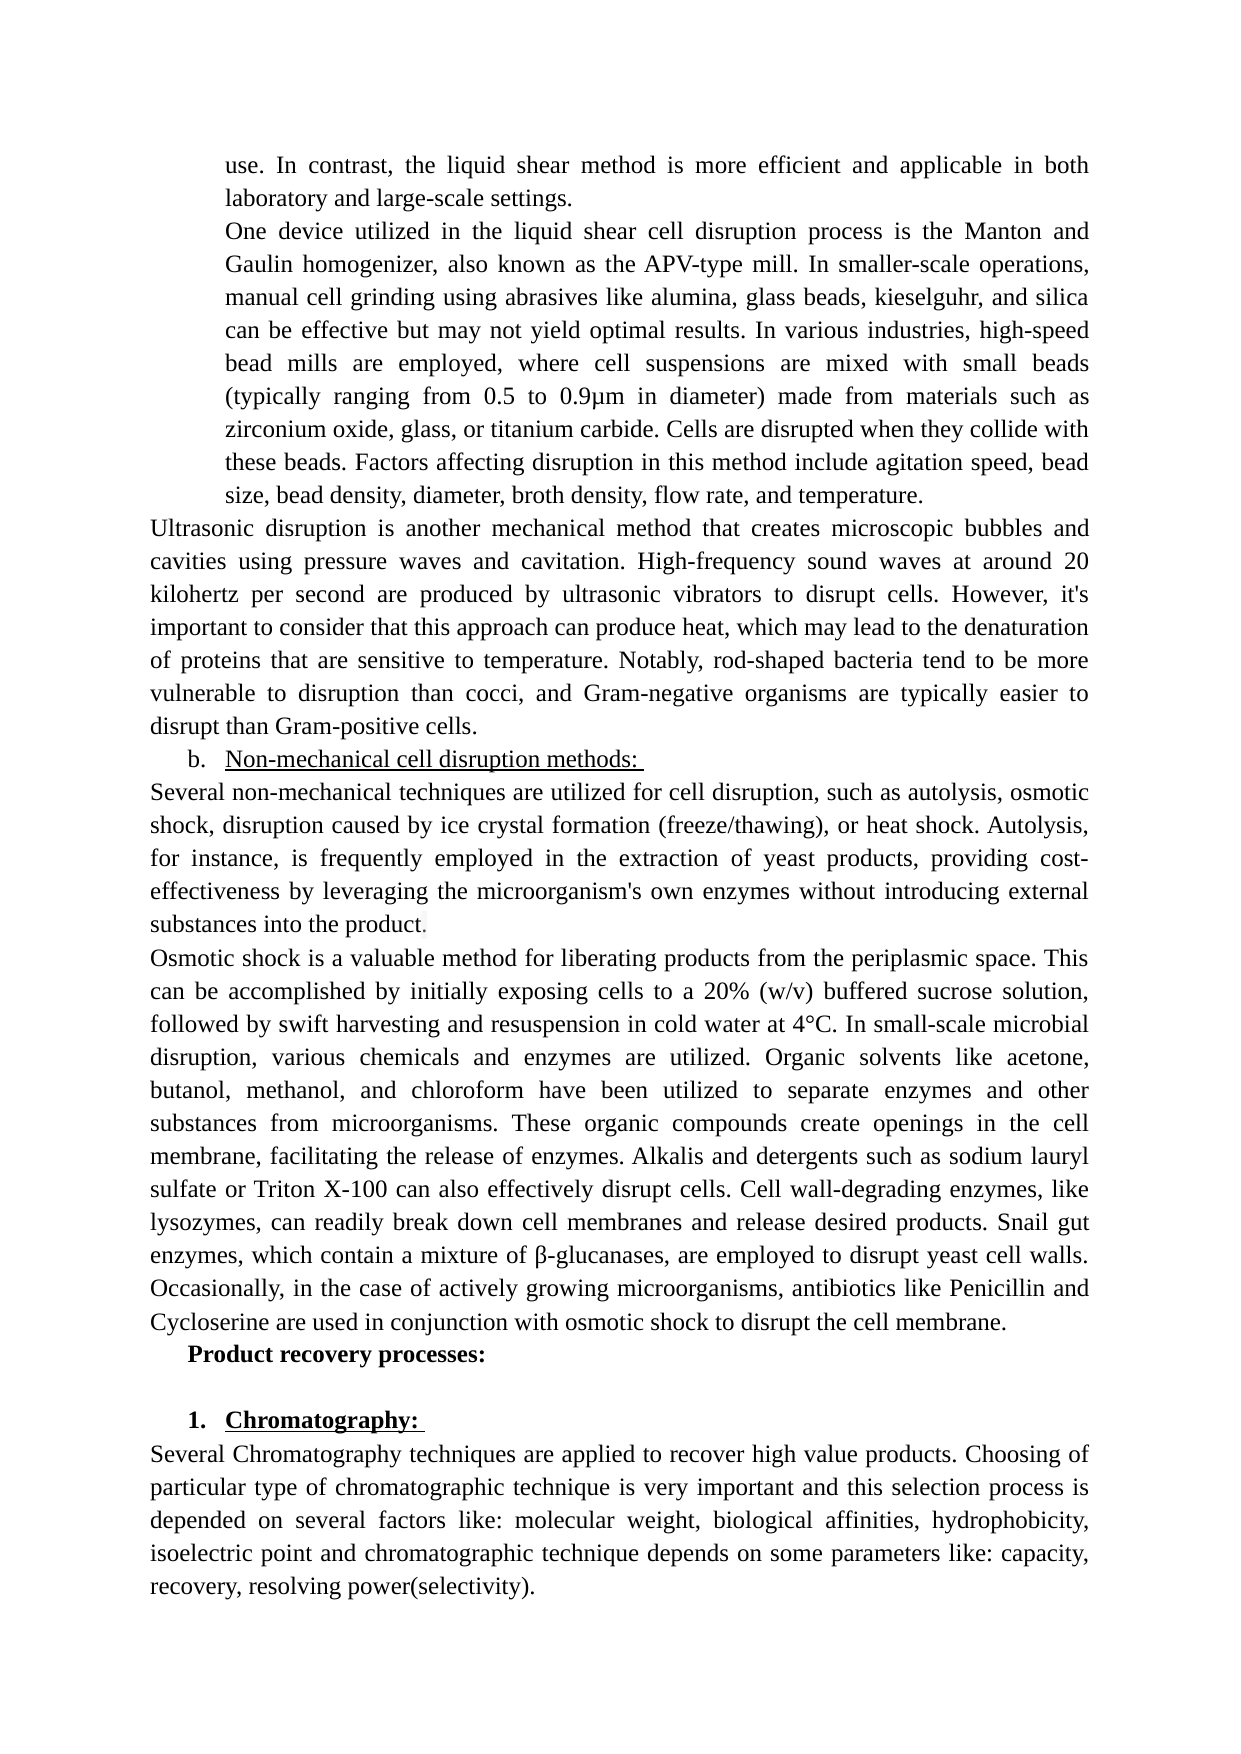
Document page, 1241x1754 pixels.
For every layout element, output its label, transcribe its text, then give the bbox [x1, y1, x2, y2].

text Several non-mechanical techniques are utilized for cell disruption, such as autolysis, osmotic shock, disruption caused by ice crystal formation (freeze/thawing), or heat shock. Autolysis, for instance, is frequently employed in the extraction of yeast products, providing cost-effectiveness by leveraging the microorganism's own enzymes without introducing external substances into the product. [150, 777, 1090, 939]
text Several Chromatography techniques are applied to recover high value products. Choosing of particular type of chromatographic technique is very important and this selection process is depended on several factors like: molecular weight, biological affinities, hydrophobicity, isoelectric point and chromatographic technique depends on some parameters like: capacity, recovery, resolving power(selectivity). [150, 1439, 1090, 1599]
list One device utilized in the liquid shear cell disruption process is the Manton and Gaulin homogenizer, also known as the APV-type mill. In smaller-scale operations, manual cell grinding using abrasives like alumina, glass beads, kieselguhr, and silica can be effective but may not yield optimal results. In various industries, high-speed bead mills are employed, where cell suspensions are mixed with small beads (typically ranging from 0.5 to 0.9µm in diameter) made from materials such as zirconium oxide, glass, or titanium carbide. Cells are disrupted when they collide with these beads. Factors affecting disruption in this method include agitation speed, bead size, bead density, diameter, broth density, flow rate, and temperature. [225, 216, 1090, 509]
text Ultrasonic disruption is another mechanical method that creates microscopic bubbles and cavities using pressure waves and cavitation. High-frequency sound waves at around 20 kilohertz per second are produced by ultrasonic vibrators to disrupt cells. However, it's important to consider that this approach can produce heat, which may lead to the denaturation of proteins that are sensitive to temperature. Notably, rod-shaped bacteria tend to be more vulnerable to disruption than cocci, and Gram-negative organisms are typically easier to disrupt than Gram-positive cells. [150, 513, 1090, 740]
list Chromatography: [187, 1406, 1090, 1434]
text Product recovery processes: [187, 1339, 1090, 1368]
text Osmotic shock is a valuable method for liberating products from the periplasmic space. This can be accomplished by initially exposing cells to a 20% (w/v) buffered sucrose solution, followed by swift harvesting and resuspension in cold water at 4°C. In small-scale microbial disruption, various chemicals and enzymes are utilized. Organic solvents like acetone, butanol, methanol, and chloroform have been utilized to separate enzymes and other substances from microorganisms. These organic compounds create openings in the cell membrane, facilitating the release of enzymes. Alkalis and detergents such as sodium lauryl sulfate or Triton X-100 can also effectively disrupt cells. Cell wall-degrading enzymes, like lysozymes, can readily break down cell membranes and release desired products. Snail gut enzymes, which contain a mixture of β-glucanases, are employed to disrupt yeast cell walls. Occasionally, in the case of actively growing microorganisms, antibiotics like Penicillin and Cycloserine are used in conjunction with osmotic shock to disrupt the cell membrane. [150, 943, 1090, 1335]
list Non-mechanical cell disruption methods: [187, 744, 1090, 773]
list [225, 150, 1090, 212]
